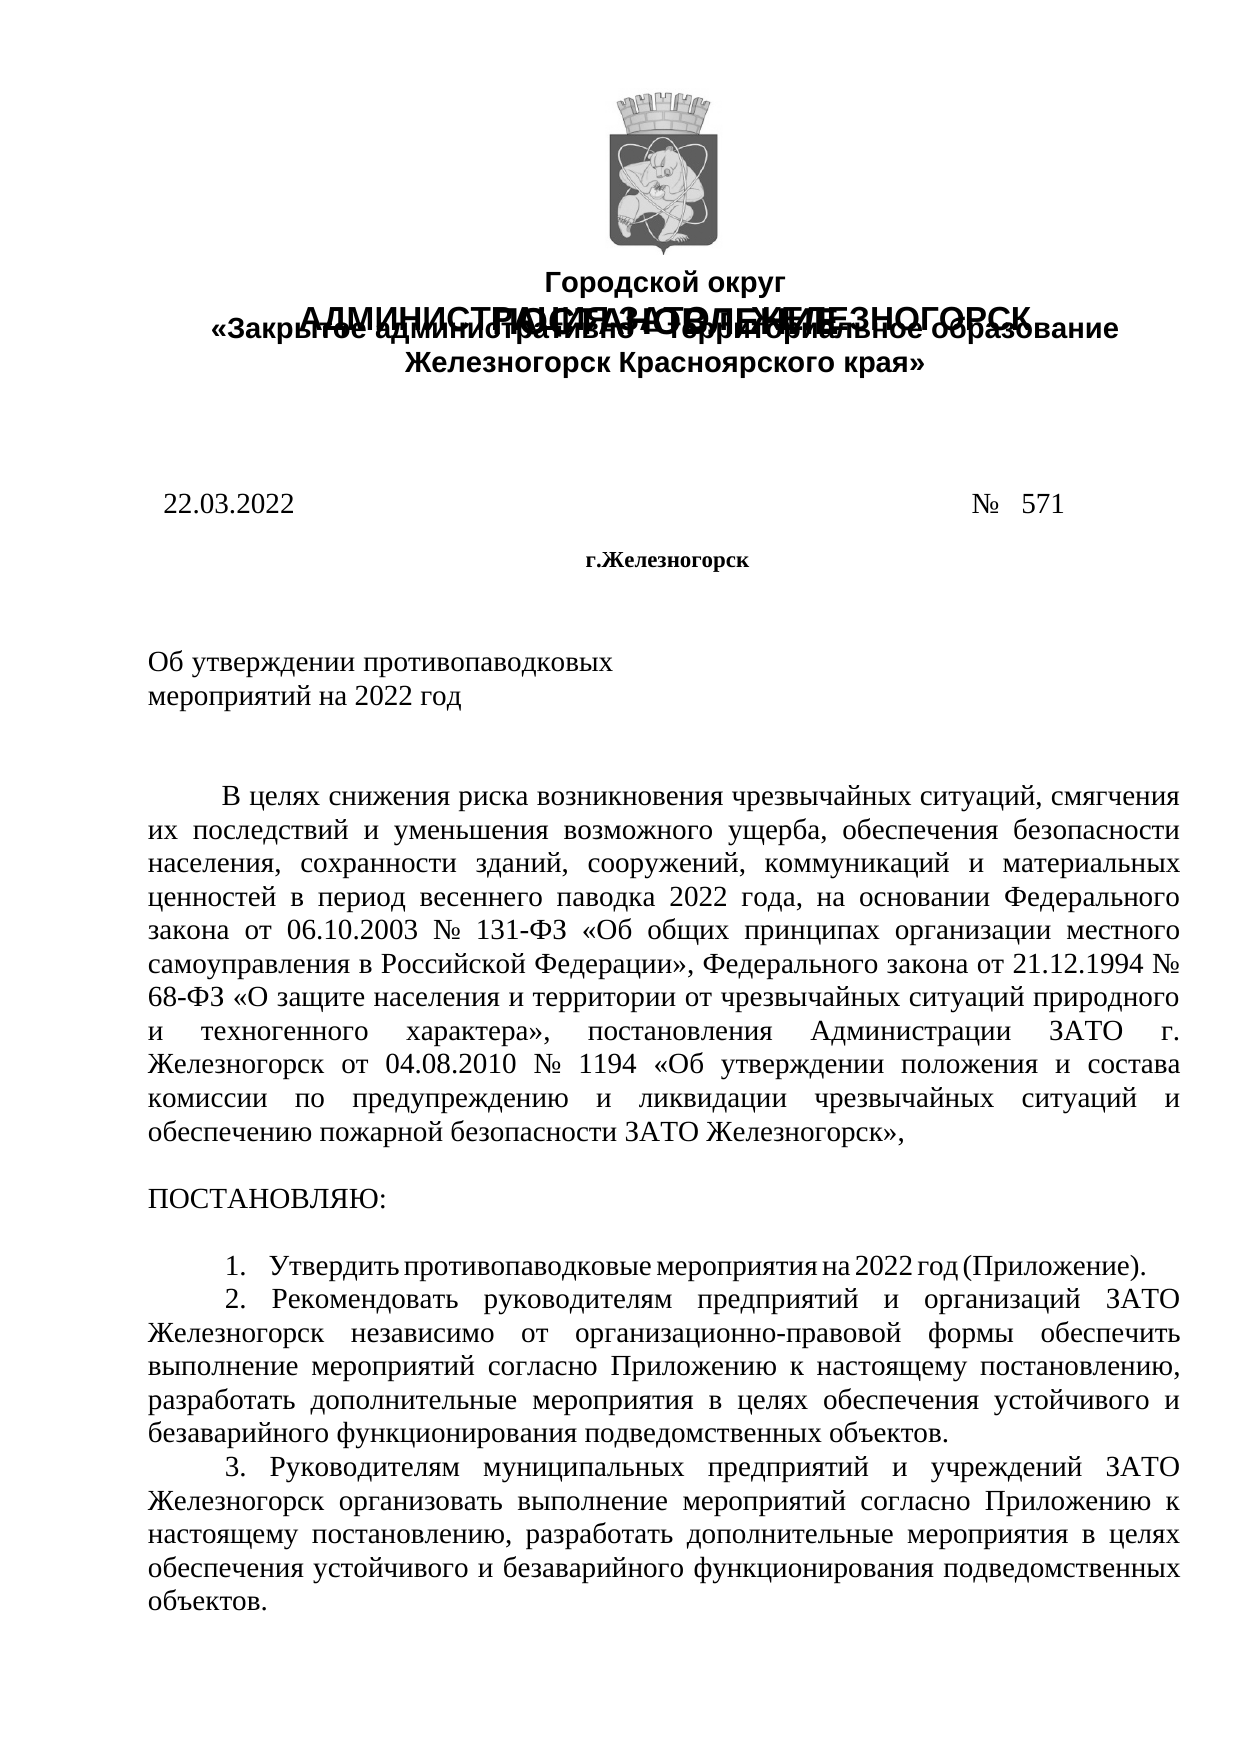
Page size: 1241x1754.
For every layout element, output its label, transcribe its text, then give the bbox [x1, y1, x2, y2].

text 2. Рекомендовать руководителям предприятий и организаций ЗАТО Железногорск независимо от организационно-правовой формы обеспечить выполнение мероприятий согласно Приложению к настоящему постановлению, разработать дополнительные мероприятия в целях обеспечения устойчивого и безаварийного функционирования подведомственных объектов. [148, 1281, 1181, 1449]
text Об утверждении противопаводковых мероприятий на 2022 год [148, 644, 613, 711]
text 1. Утвердить противопаводковые мероприятия на 2022 год (Приложение). [148, 1248, 1181, 1281]
text Городской округ [158, 265, 1172, 299]
text г.Железногорск [163, 546, 1171, 572]
text 22.03.2022 № 571 [163, 486, 1171, 519]
text «Закрытое административно – территориальное образование Железногорск Красноярского края» [158, 342, 1172, 378]
text 3. Руководителям муниципальных предприятий и учреждений ЗАТО Железногорск организовать выполнение мероприятий согласно Приложению к настоящему постановлению, разработать дополнительные мероприятия в целях обеспечения устойчивого и безаварийного функционирования подведомственных объектов. [148, 1449, 1181, 1617]
text ПОСТАНОВЛЯЮ: [148, 1181, 1181, 1214]
text В целях снижения риска возникновения чрезвычайных ситуаций, смягчения их последствий и уменьшения возможного ущерба, обеспечения безопасности населения, сохранности зданий, сооружений, коммуникаций и материальных ценностей в период весеннего паводка 2022 года, на основании Федерального закона от 06.10.2003 № 131-ФЗ «Об общих принципах организации местного самоуправления в Российской Федерации», Федерального закона от 21.12.1994 № 68-ФЗ «О защите населения и территории от чрезвычайных ситуаций природного и техногенного характера», постановления Администрации ЗАТО г. Железногорск от 04.08.2010 № 1194 «Об утверждении положения и состава комиссии по предупреждению и ликвидации чрезвычайных ситуаций и обеспечению пожарной безопасности ЗАТО Железногорск», [148, 778, 1181, 1147]
text ПОСТАНОВЛЕНИЕ [158, 299, 1172, 342]
